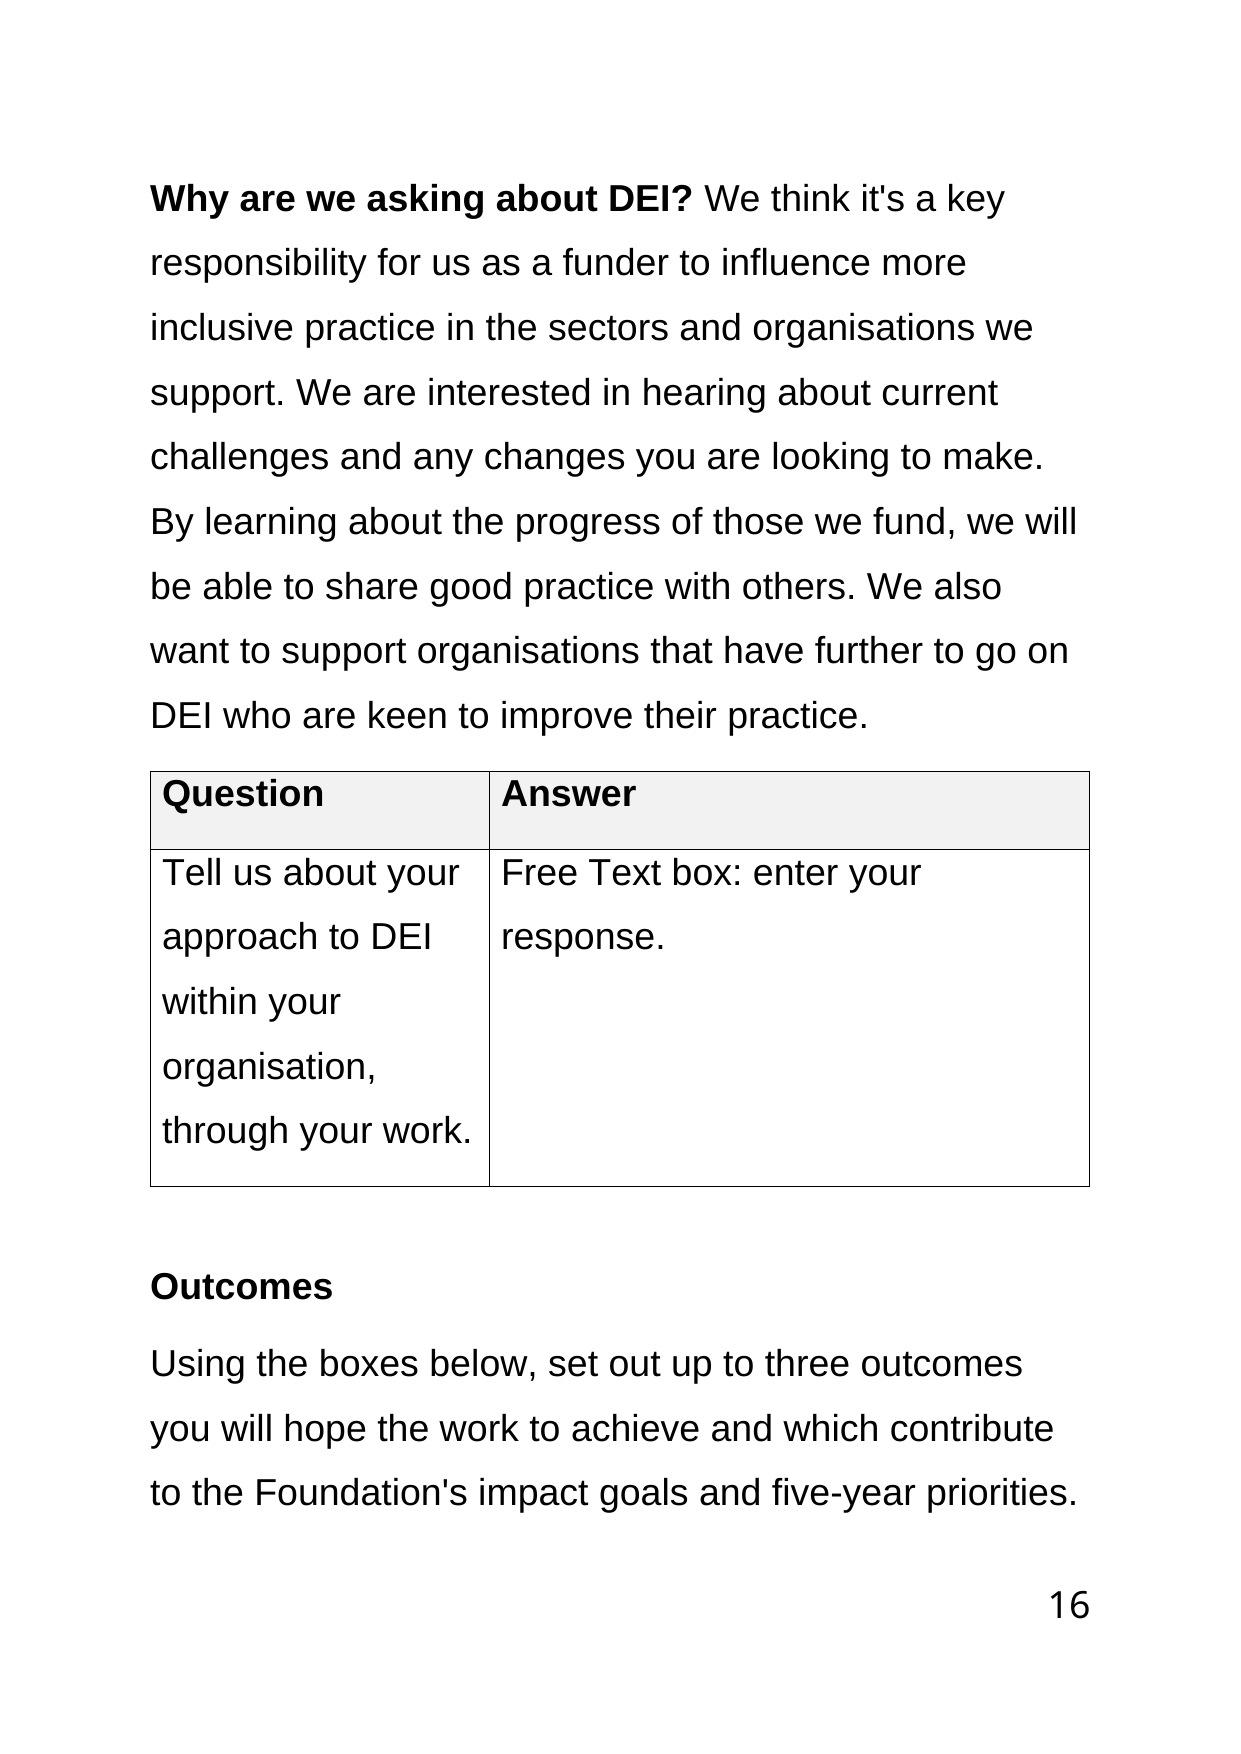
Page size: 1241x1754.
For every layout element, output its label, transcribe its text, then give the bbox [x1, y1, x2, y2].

table_header Question [151, 772, 489, 849]
table_header Answer [490, 772, 1089, 849]
text Why are we asking about DEI? We think it's a key responsibility for us as a funder to influence more inclusive practice in the sectors and organisations we support. We are interested in hearing about current challenges and any changes you are looking to make. By learning about the progress of those we fund, we will be able to share good practice with others. We also want to support organisations that have further to go on DEI who are keen to improve their practice. [150, 176, 1090, 736]
table_cell Tell us about your approach to DEI within your organisation, through your work. [151, 850, 489, 1186]
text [150, 1341, 1090, 1514]
table_cell Free Text box: enter your response. [490, 850, 1089, 1186]
subtitle Outcomes [150, 1264, 1090, 1307]
